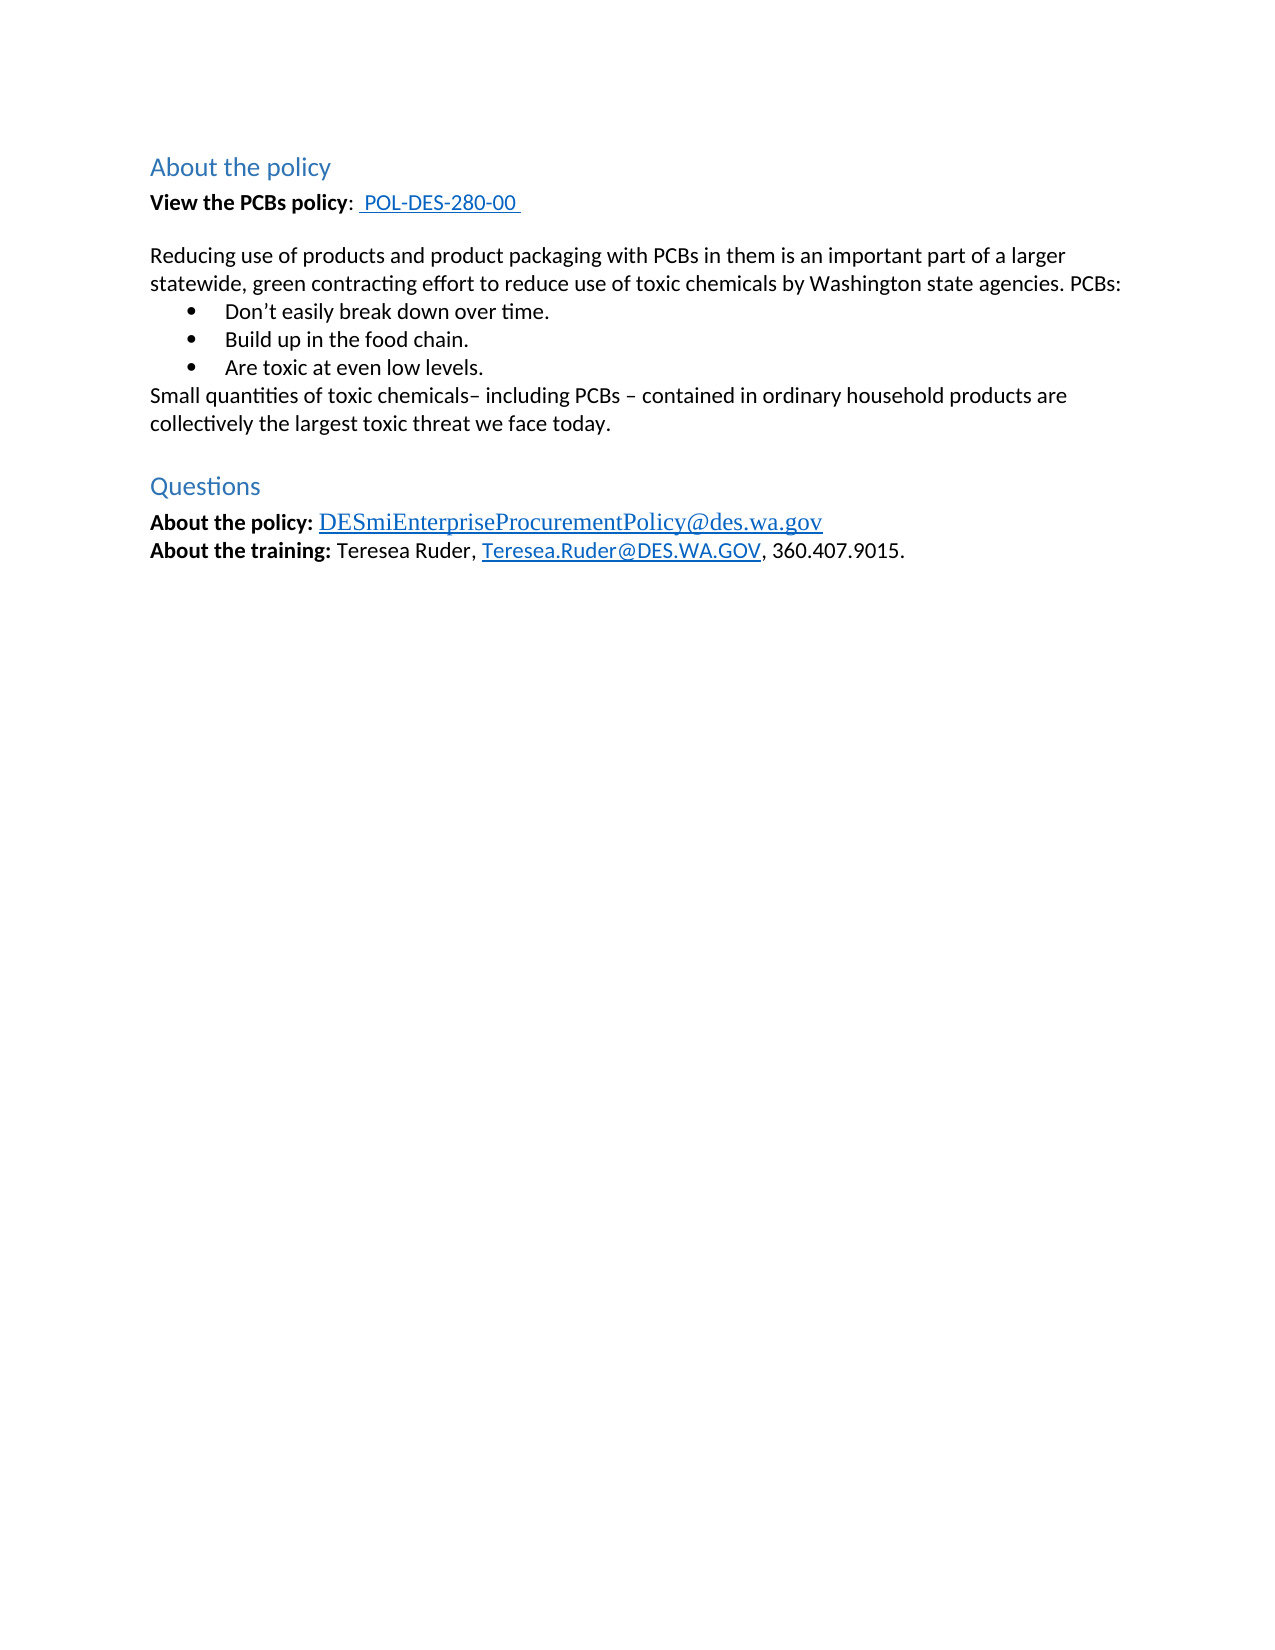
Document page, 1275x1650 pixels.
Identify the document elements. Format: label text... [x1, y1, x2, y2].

text View the PCBs policy: POL-DES-280-00 [150, 188, 1125, 216]
subtitle About the policy [150, 150, 1125, 183]
text Small quantities of toxic chemicals– including PCBs – contained in ordinary household products are collectively the largest toxic threat we face today. [150, 381, 1125, 437]
list Build up in the food chain. [187, 325, 1125, 353]
text About the policy: DESmiEnterpriseProcurementPolicy@des.wa.gov [150, 507, 1125, 536]
text Reducing use of products and product packaging with PCBs in them is an important part of a larger statewide, green contracting effort to reduce use of toxic chemicals by Washington state agencies. PCBs: [150, 241, 1125, 297]
list Don’t easily break down over time. [187, 297, 1125, 325]
text About the training: Teresea Ruder, Teresea.Ruder@DES.WA.GOV, 360.407.9015. [150, 536, 1125, 564]
list Are toxic at even low levels. [187, 353, 1125, 381]
subtitle Questions [150, 469, 1125, 502]
